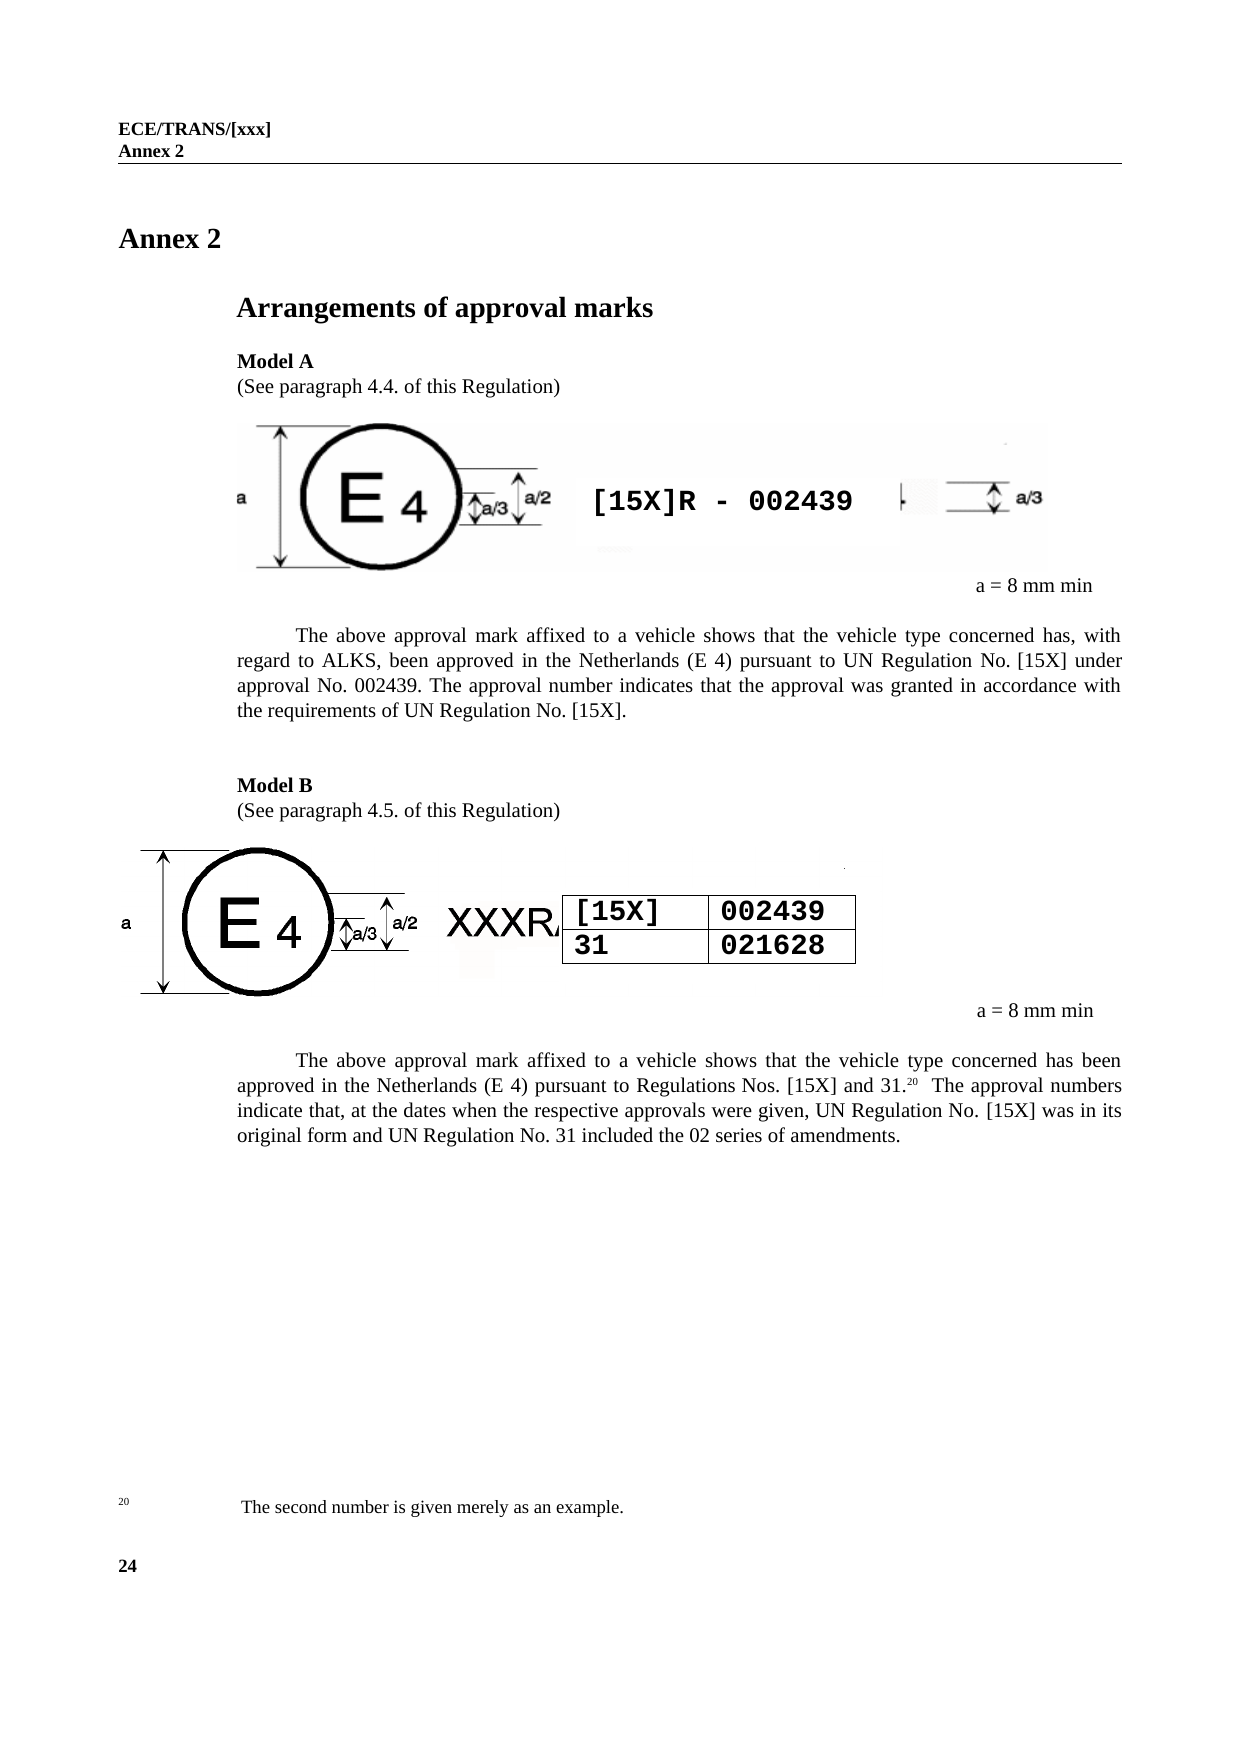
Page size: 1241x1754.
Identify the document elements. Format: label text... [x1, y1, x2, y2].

text a = 8 mm min [118, 997, 1122, 1022]
text (See paragraph 4.4. of this Regulation) [237, 373, 1122, 398]
text Annex 2 [118, 223, 1004, 255]
text Arrangements of approval marks [118, 292, 1004, 323]
text The above approval mark affixed to a vehicle shows that the vehicle type concerned has, with regard to ALKS, been approved in the Netherlands (E 4) pursuant to UN Regulation No. [15X] under approval No. 002439. The approval number indicates that the approval was granted in accordance with the requirements of UN Regulation No. [15X]. [237, 622, 1122, 722]
text Model A [237, 348, 1122, 373]
picture [121, 847, 883, 997]
text The above approval mark affixed to a vehicle shows that the vehicle type concerned has been approved in the Netherlands (E 4) pursuant to Regulations Nos. [15X] and 31. The approval numbers indicate that, at the dates when the respective approvals were given, UN Regulation No. [15X] was in its original form and UN Regulation No. 31 included the 02 series of amendments. [237, 1047, 1122, 1147]
text a = 8 mm min [237, 572, 1122, 597]
text Model B [237, 772, 1122, 797]
text (See paragraph 4.5. of this Regulation) [237, 797, 1122, 822]
